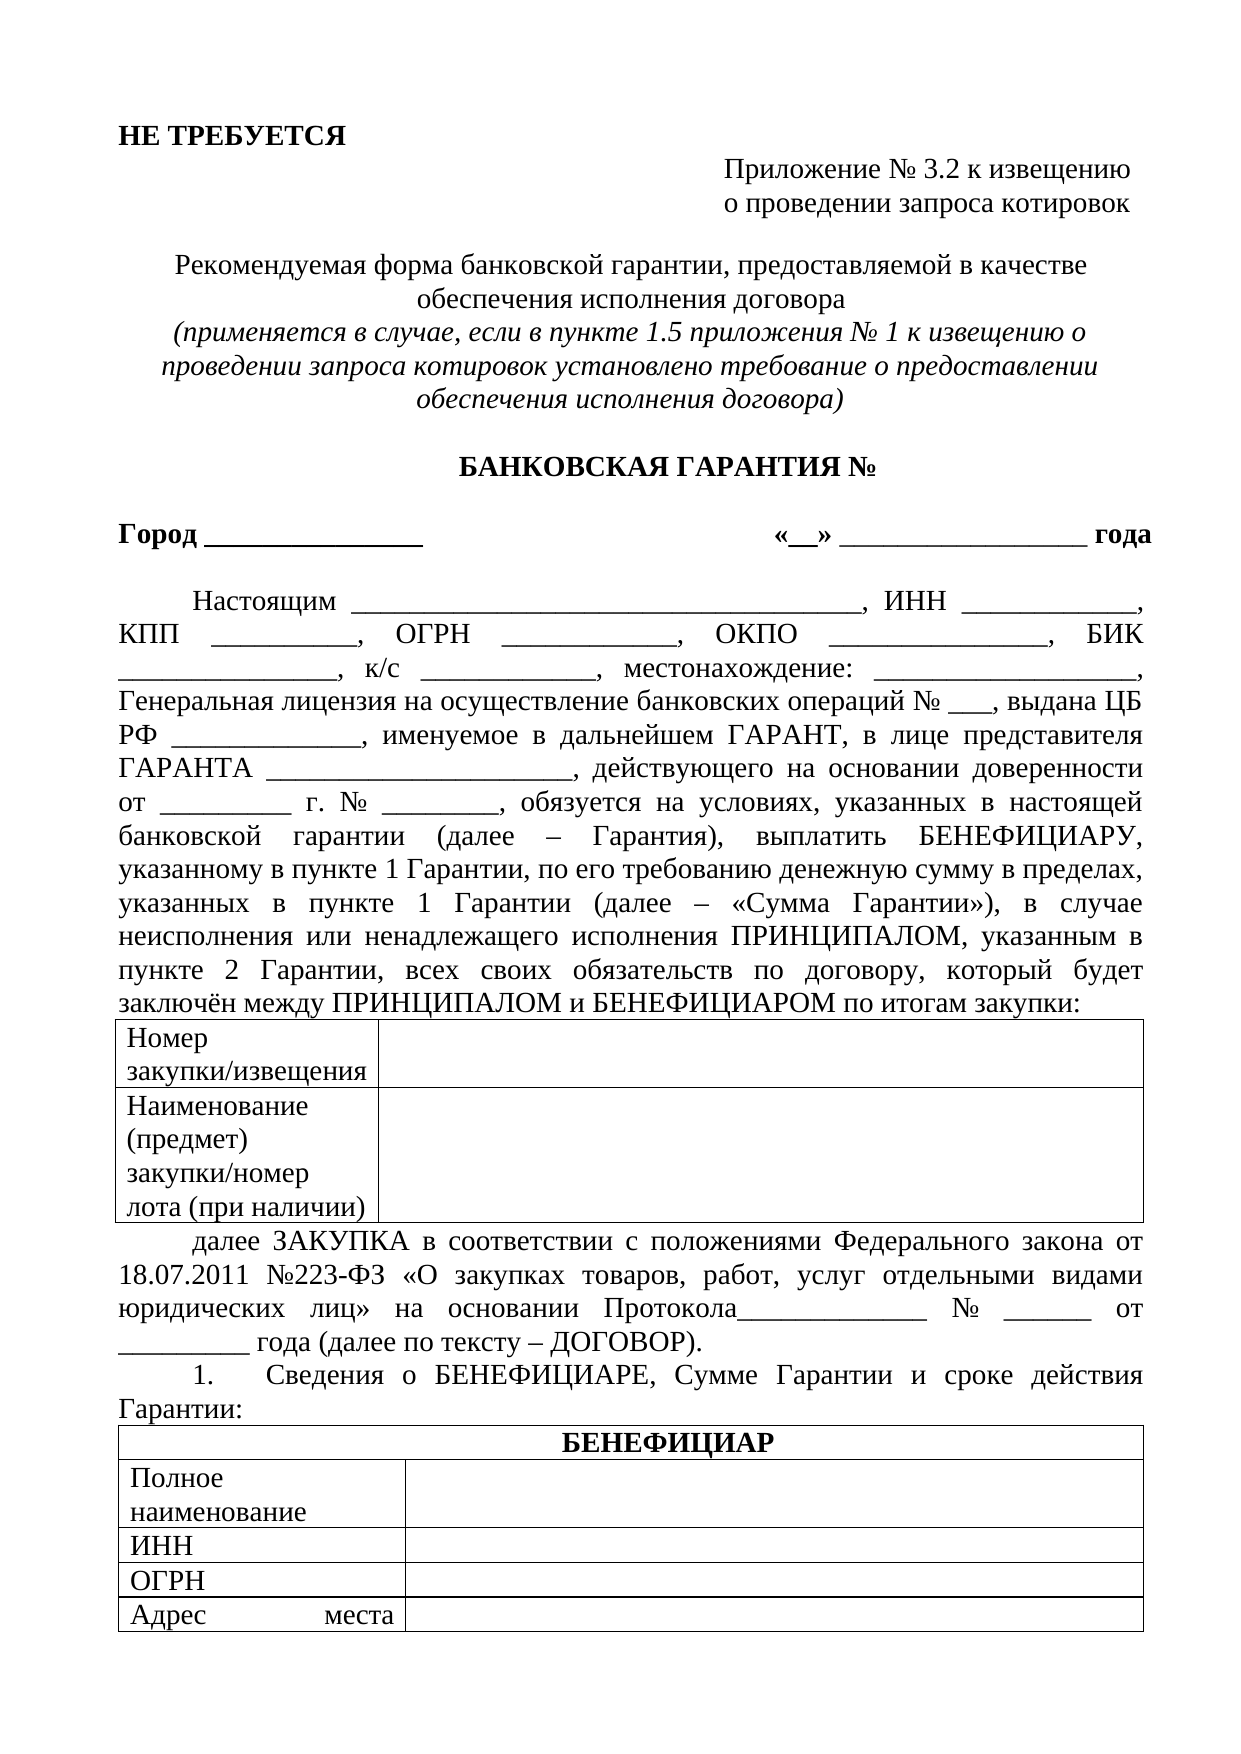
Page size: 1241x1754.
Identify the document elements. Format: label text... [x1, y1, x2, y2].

table_cell [406, 1563, 1143, 1596]
text Город _______________ «__» _________________ года [118, 516, 1144, 549]
table_cell [379, 1088, 1143, 1222]
text Рекомендуемая форма банковской гарантии, предоставляемой в качестве обеспечения исполнения договора [118, 247, 1144, 314]
text Приложение № 3.2 к извещению [118, 152, 1144, 185]
table_cell Наименование (предмет) закупки/номер лота (при наличии) [116, 1088, 378, 1222]
text о проведении запроса котировок [118, 185, 1144, 219]
list Сведения о БЕНЕФИЦИАРЕ, Сумме Гарантии и сроке действия Гарантии: [118, 1357, 1144, 1424]
text Настоящим ___________________________________, ИНН ____________, КПП __________, ОГРН ____________, ОКПО _______________, БИК _______________, к/с ____________, местонахождение: __________________, Генеральная лицензия на осуществление банковских операций № ___, выдана ЦБ РФ _____________, именуемое в дальнейшем ГАРАНТ, в лице представителя ГАРАНТА _____________________, действующего на основании доверенности от _________ г. № ________, обязуется на условиях, указанных в настоящей банковской гарантии (далее – Гарантия), выплатить БЕНЕФИЦИАРУ, указанному в пункте 1 Гарантии, по его требованию денежную сумму в пределах, указанных в пункте 1 Гарантии (далее – «Сумма Гарантии»), в случае неисполнения или ненадлежащего исполнения ПРИНЦИПАЛОМ, указанным в пункте 2 Гарантии, всех своих обязательств по договору, который будет заключён между ПРИНЦИПАЛОМ и БЕНЕФИЦИАРОМ по итогам закупки: [118, 583, 1144, 1019]
table_cell [406, 1598, 1143, 1631]
table_cell [406, 1460, 1143, 1527]
table_cell [406, 1528, 1143, 1562]
table_cell ИНН [119, 1528, 405, 1562]
text НЕ ТРЕБУЕТСЯ [118, 118, 1144, 152]
table_header БЕНЕФИЦИАР [119, 1426, 1143, 1459]
text БАНКОВСКАЯ ГАРАНТИЯ № [118, 449, 1144, 482]
table_header [379, 1020, 1143, 1087]
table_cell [119, 1598, 405, 1631]
text (применяется в случае, если в пункте 1.5 приложения № 1 к извещению о проведении запроса котировок установлено требование о предоставлении обеспечения исполнения договора) [118, 314, 1144, 415]
table_cell ОГРН [119, 1563, 405, 1596]
table_cell Полное наименование [119, 1460, 405, 1527]
table_header Номер закупки/извещения [116, 1020, 378, 1087]
text далее ЗАКУПКА в соответствии с положениями Федерального закона от 18.07.2011 №223-ФЗ «О закупках товаров, работ, услуг отдельными видами юридических лиц» на основании Протокола_____________ № ______ от _________ года (далее по тексту – ДОГОВОР). [118, 1223, 1144, 1357]
